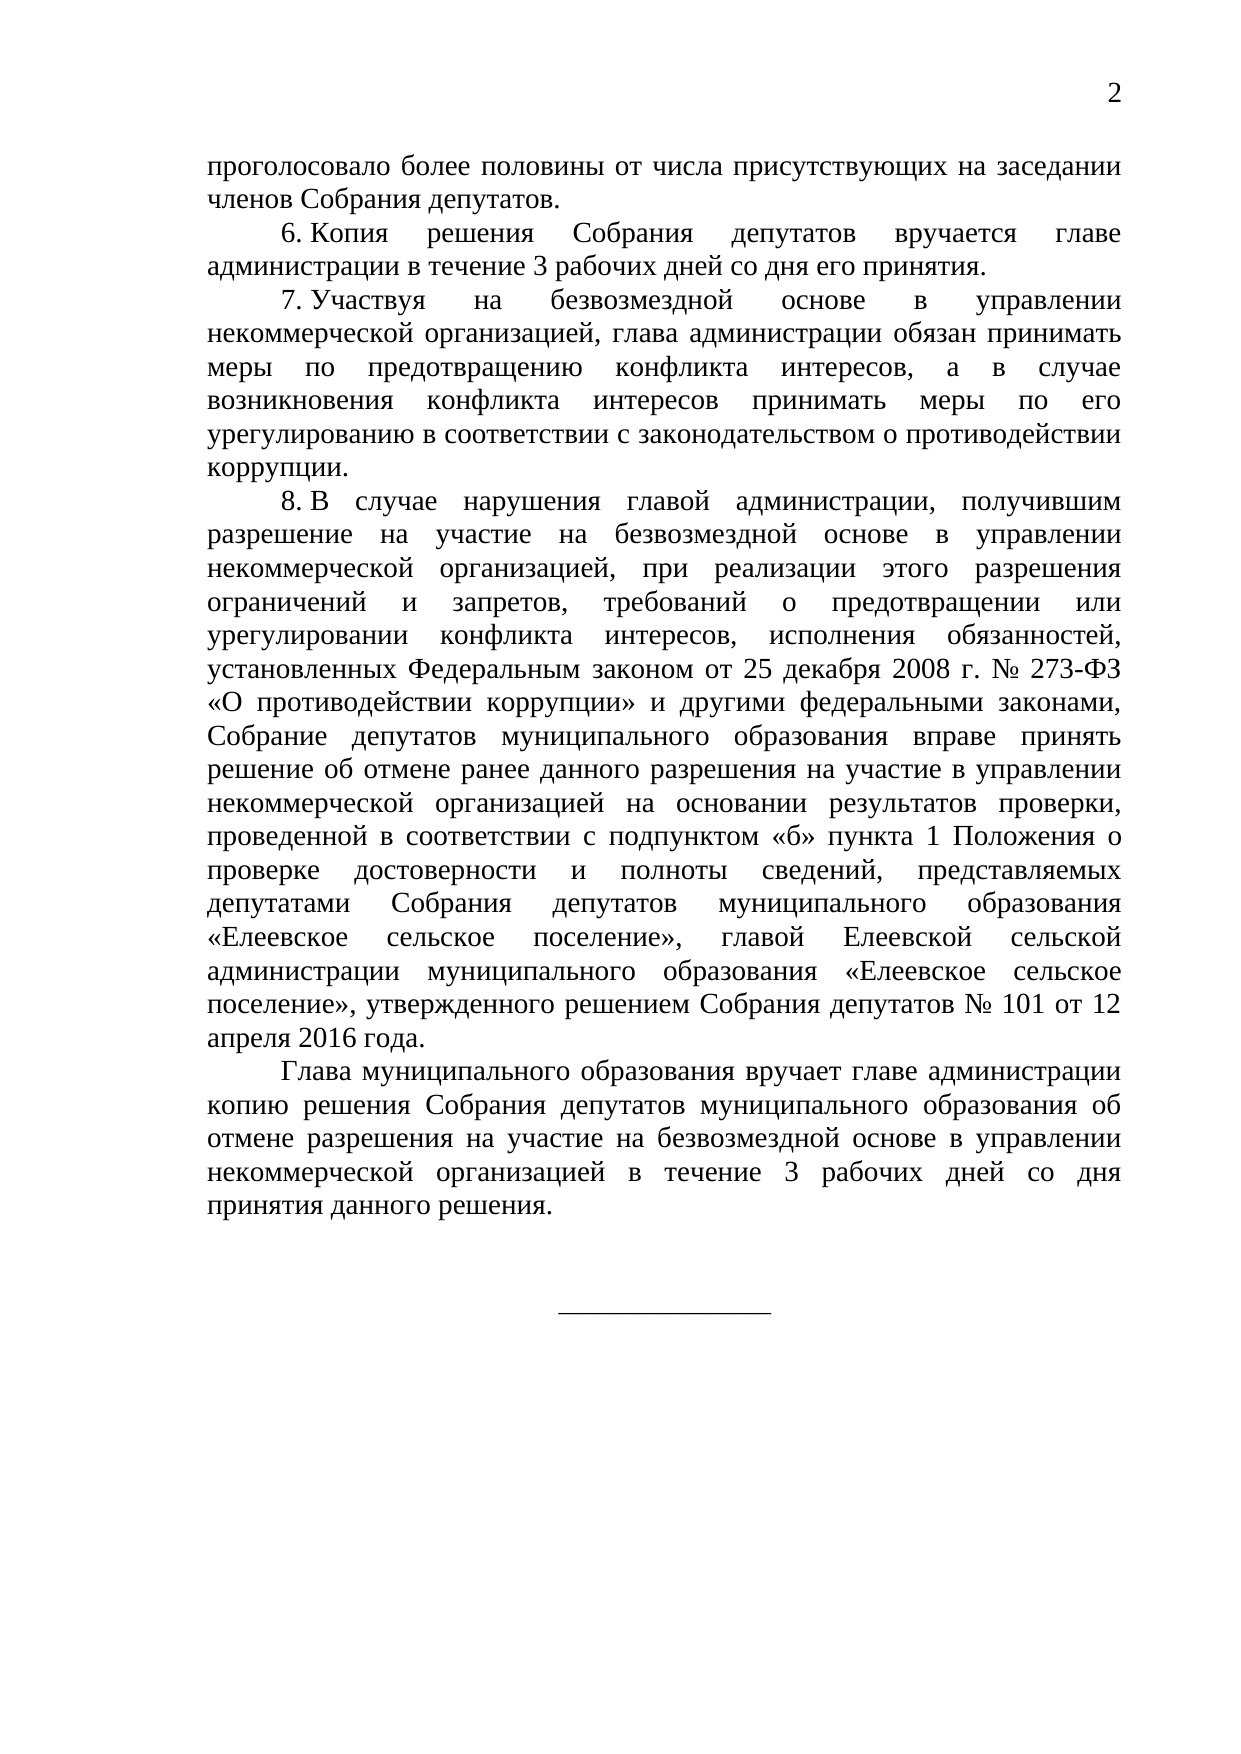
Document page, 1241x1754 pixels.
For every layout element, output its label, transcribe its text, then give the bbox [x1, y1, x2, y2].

text Глава муниципального образования вручает главе администрации копию решения Собрания депутатов муниципального образования об отмене разрешения на участие на безвозмездной основе в управлении некоммерческой организацией в течение 3 рабочих дней со дня принятия данного решения. [207, 1053, 1122, 1221]
text 6. Копия решения Собрания депутатов вручается главе администрации в течение 3 рабочих дней со дня его принятия. [207, 215, 1122, 282]
text _________________ [207, 1288, 1122, 1317]
text 8. В случае нарушения главой администрации, получившим разрешение на участие на безвозмездной основе в управлении некоммерческой организацией, при реализации этого разрешения ограничений и запретов, требований о предотвращении или урегулировании конфликта интересов, исполнения обязанностей, установленных Федеральным законом от 25 декабря 2008 г. № 273-ФЗ «О противодействии коррупции» и другими федеральными законами, Собрание депутатов муниципального образования вправе принять решение об отмене ранее данного разрешения на участие в управлении некоммерческой организацией на основании результатов проверки, проведенной в соответствии с подпунктом «б» пункта 1 Положения о проверке достоверности и полноты сведений, представляемых депутатами Собрания депутатов муниципального образования «Елеевское сельское поселение», главой Елеевской сельской администрации муниципального образования «Елеевское сельское поселение», утвержденного решением Собрания депутатов № 101 от 12 апреля 2016 года. [207, 483, 1122, 1053]
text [207, 148, 1122, 215]
text 7. Участвуя на безвозмездной основе в управлении некоммерческой организацией, глава администрации обязан принимать меры по предотвращению конфликта интересов, а в случае возникновения конфликта интересов принимать меры по его урегулированию в соответствии с законодательством о противодействии коррупции. [207, 282, 1122, 483]
